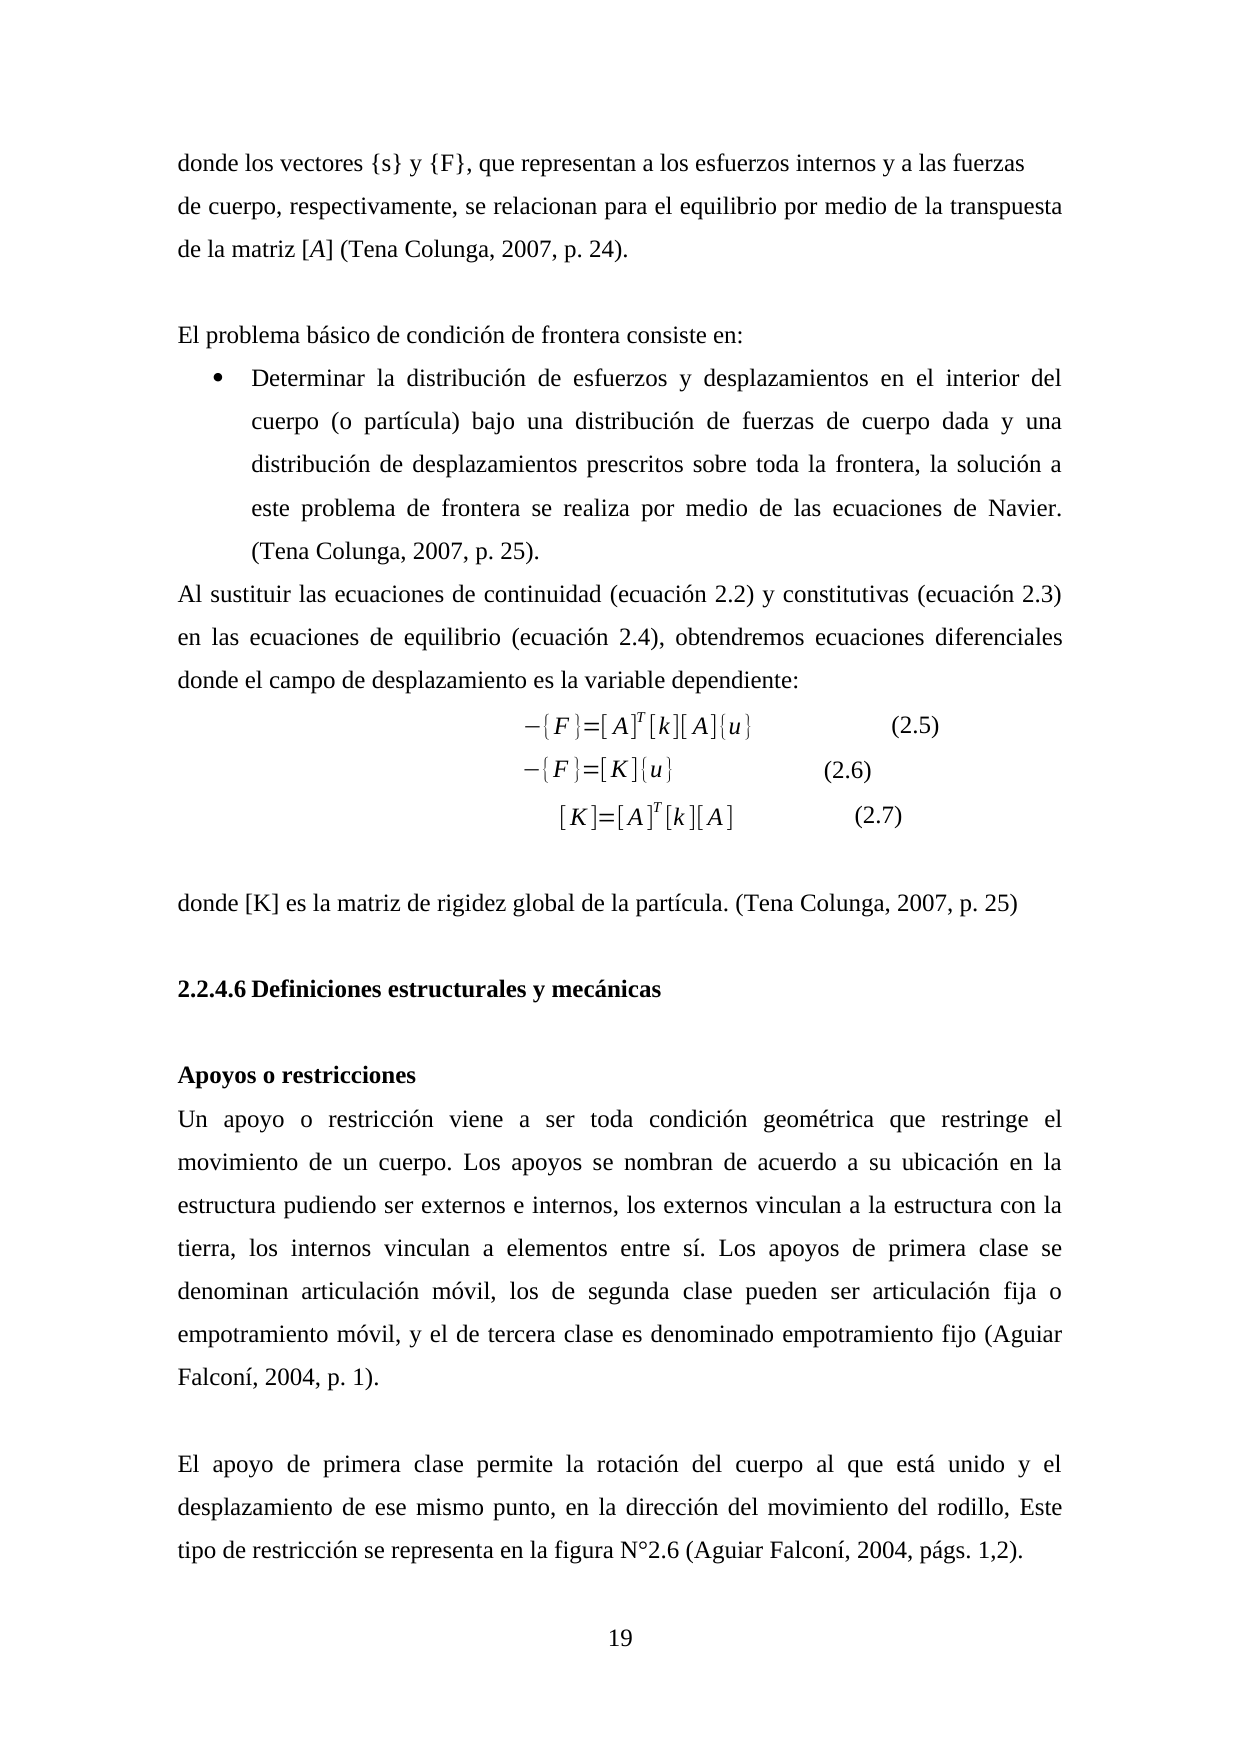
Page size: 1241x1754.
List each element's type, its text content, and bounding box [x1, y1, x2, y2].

text donde [K] es la matriz de rigidez global de la partícula. (Tena Colunga, 2007, p. 25) [177, 888, 1063, 917]
text El apoyo de primera clase permite la rotación del cuerpo al que está unido y el desplazamiento de ese mismo punto, en la dirección del movimiento del rodillo, Este tipo de restricción se representa en la figura N°2.6 (Aguiar Falconí, 2004, págs. 1,2). [177, 1449, 1063, 1564]
text donde los vectores {s} y {F}, que representan a los esfuerzos internos y a las fuerzas [177, 148, 1063, 176]
text Al sustituir las ecuaciones de continuidad (ecuación 2.2) y constitutivas (ecuación 2.3) en las ecuaciones de equilibrio (ecuación 2.4), obtendremos ecuaciones diferenciales donde el campo de desplazamiento es la variable dependiente: [177, 579, 1063, 694]
text (2.5) [362, 708, 1063, 741]
text El problema básico de condición de frontera consiste en: [177, 320, 1063, 349]
text de cuerpo, respectivamente, se relacionan para el equilibrio por medio de la transpuesta de la matriz [A] (Tena Colunga, 2007, p. 24). [177, 191, 1063, 263]
text Un apoyo o restricción viene a ser toda condición geométrica que restringe el movimiento de un cuerpo. Los apoyos se nombran de acuerdo a su ubicación en la estructura pudiendo ser externos e internos, los externos vinculan a la estructura con la tierra, los internos vinculan a elementos entre sí. Los apoyos de primera clase se denominan articulación móvil, los de segunda clase pueden ser articulación fija o empotramiento móvil, y el de tercera clase es denominado empotramiento fijo (Aguiar Falconí, 2004, p. 1). [177, 1104, 1063, 1391]
text (2.7) [325, 799, 1063, 831]
text (2.6) [509, 755, 1063, 784]
list Determinar la distribución de esfuerzos y desplazamientos en el interior del cuerpo (o partícula) bajo una distribución de fuerzas de cuerpo dada y una distribución de desplazamientos prescritos sobre toda la frontera, la solución a este problema de frontera se realiza por medio de las ecuaciones de Navier. (Tena Colunga, 2007, p. 25). [213, 363, 1063, 564]
text Apoyos o restricciones [177, 1061, 1063, 1089]
text Definiciones estructurales y mecánicas [177, 974, 1063, 1003]
